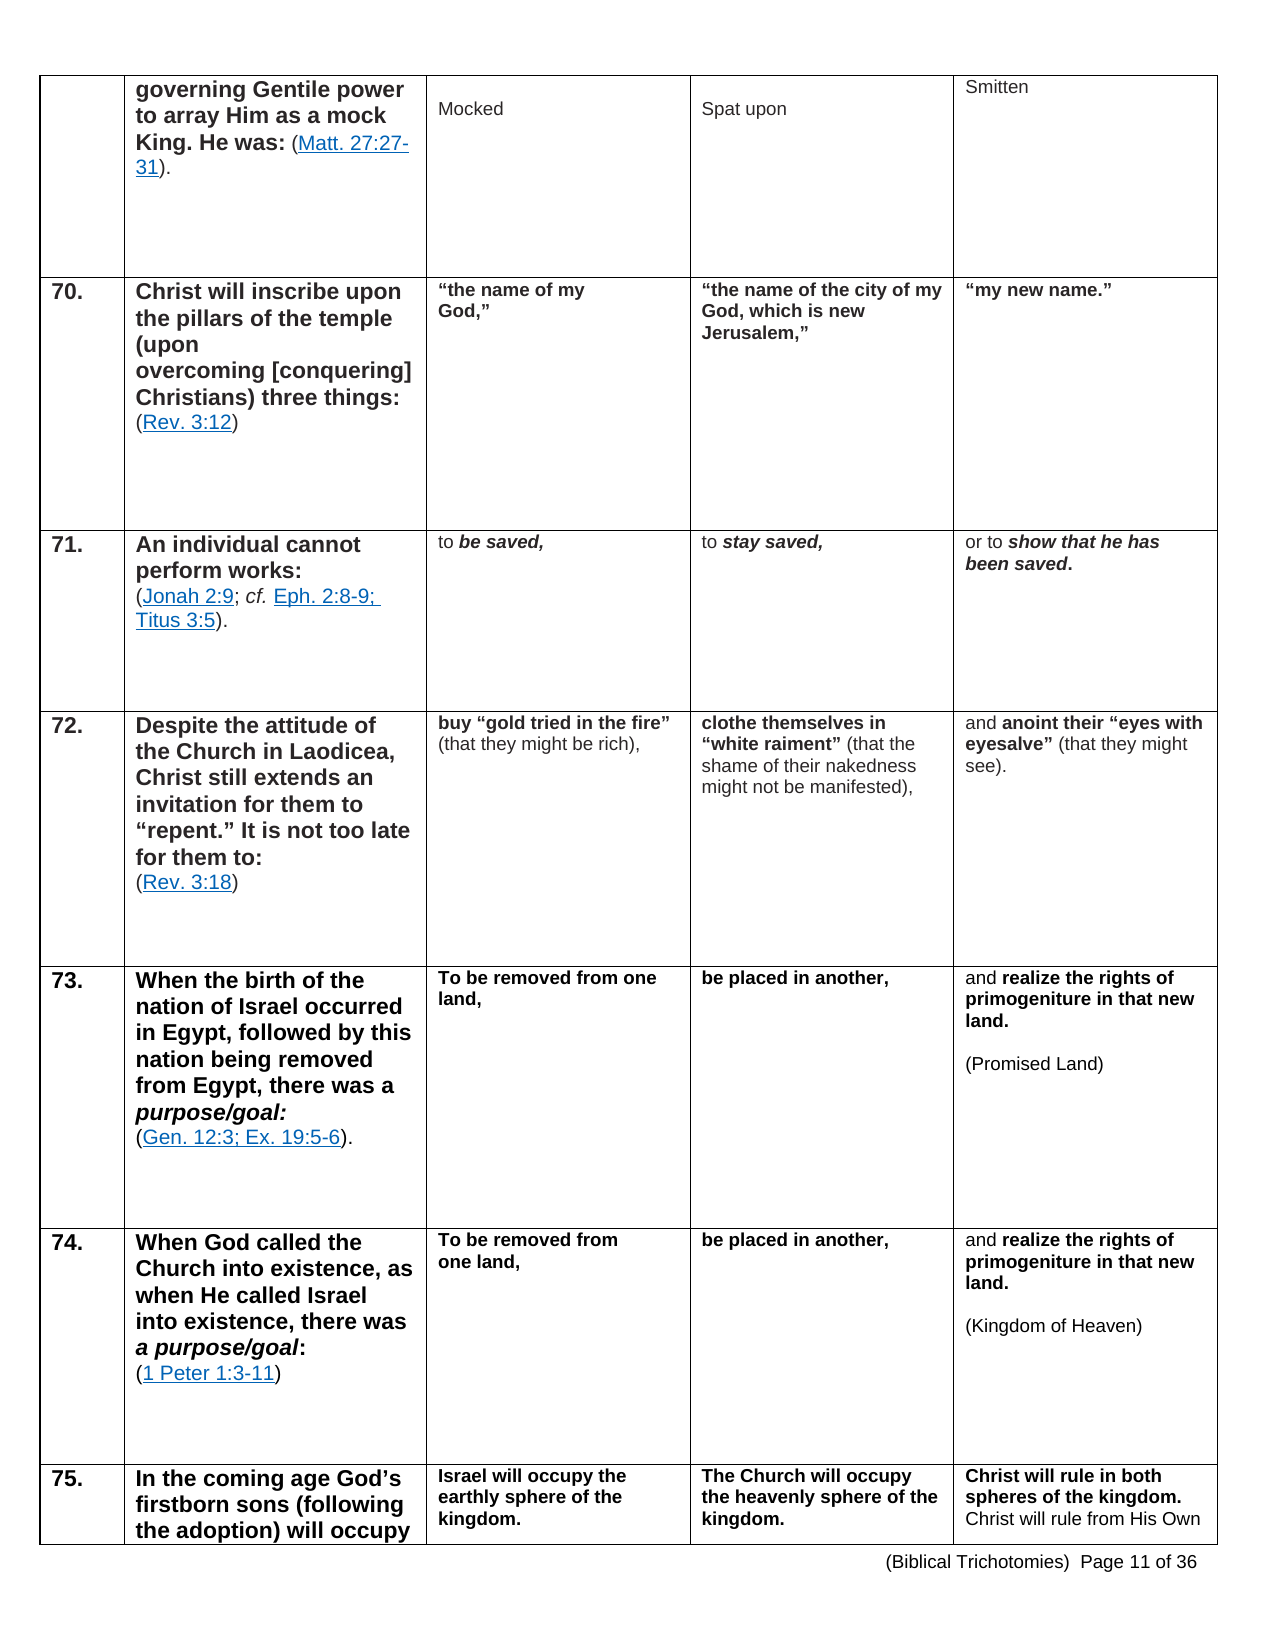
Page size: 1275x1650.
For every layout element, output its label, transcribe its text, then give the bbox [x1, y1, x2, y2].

table_cell be placed in another, [691, 967, 953, 1228]
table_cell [125, 1465, 426, 1544]
table_cell and anoint their “eyes with eyesalve” (that they might see). [954, 712, 1217, 966]
table_cell be placed in another, [691, 1229, 953, 1464]
table_cell Despite the attitude of the Church in , Christ still extends an invitation for them to “repent.” It is not too late for them to: (Rev. 3:18) [125, 712, 426, 966]
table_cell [691, 1465, 953, 1544]
table_cell and realize the rights of primogeniture in that new land. (Promised Land) [954, 967, 1217, 1228]
table_cell To be removed from one land, [427, 967, 690, 1228]
table_cell [41, 1229, 124, 1464]
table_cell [427, 1465, 690, 1544]
table_cell [41, 76, 124, 277]
table_cell “the name of the city of my God, which is new Jerusalem,” [691, 278, 953, 530]
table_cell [691, 76, 953, 277]
table_cell To be removed from one land, [427, 1229, 690, 1464]
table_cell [125, 76, 426, 277]
table_cell and realize the rights of primogeniture in that new land. (Kingdom of Heaven) [954, 1229, 1217, 1464]
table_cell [954, 76, 1217, 277]
table_cell buy “gold tried in the fire” (that they might be rich), [427, 712, 690, 966]
table_cell [41, 278, 124, 530]
table_cell or to show that he has been saved. [954, 531, 1217, 711]
table_cell An individual cannot perform works: (Jonah 2:9; cf. Eph. 2:8-9; Titus 3:5). [125, 531, 426, 711]
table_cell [427, 76, 690, 277]
table_cell to stay saved, [691, 531, 953, 711]
table_cell to be saved, [427, 531, 690, 711]
table_cell When God called the Church into existence, as when He called Israel into existence, there was a purpose/goal: (1 Peter 1:3-11) [125, 1229, 426, 1464]
table_cell “the name of my God,” [427, 278, 690, 530]
table_cell When the birth of the nation of Israel occurred in Egypt, followed by this nation being removed from Egypt, there was a purpose/goal: (Gen. 12:3; Ex. 19:5-6). [125, 967, 426, 1228]
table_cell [954, 1465, 1217, 1544]
table_cell [41, 1465, 124, 1544]
table_cell [41, 967, 124, 1228]
table_cell [41, 531, 124, 711]
table_cell clothe themselves in “white raiment” (that the shame of their nakedness might not be manifested), [691, 712, 953, 966]
table_cell Christ will inscribe upon the pillars of the temple (upon overcoming [conquering] Christians) three things: (Rev. 3:12) [125, 278, 426, 530]
table_cell “my new name.” [954, 278, 1217, 530]
table_cell [41, 712, 124, 966]
